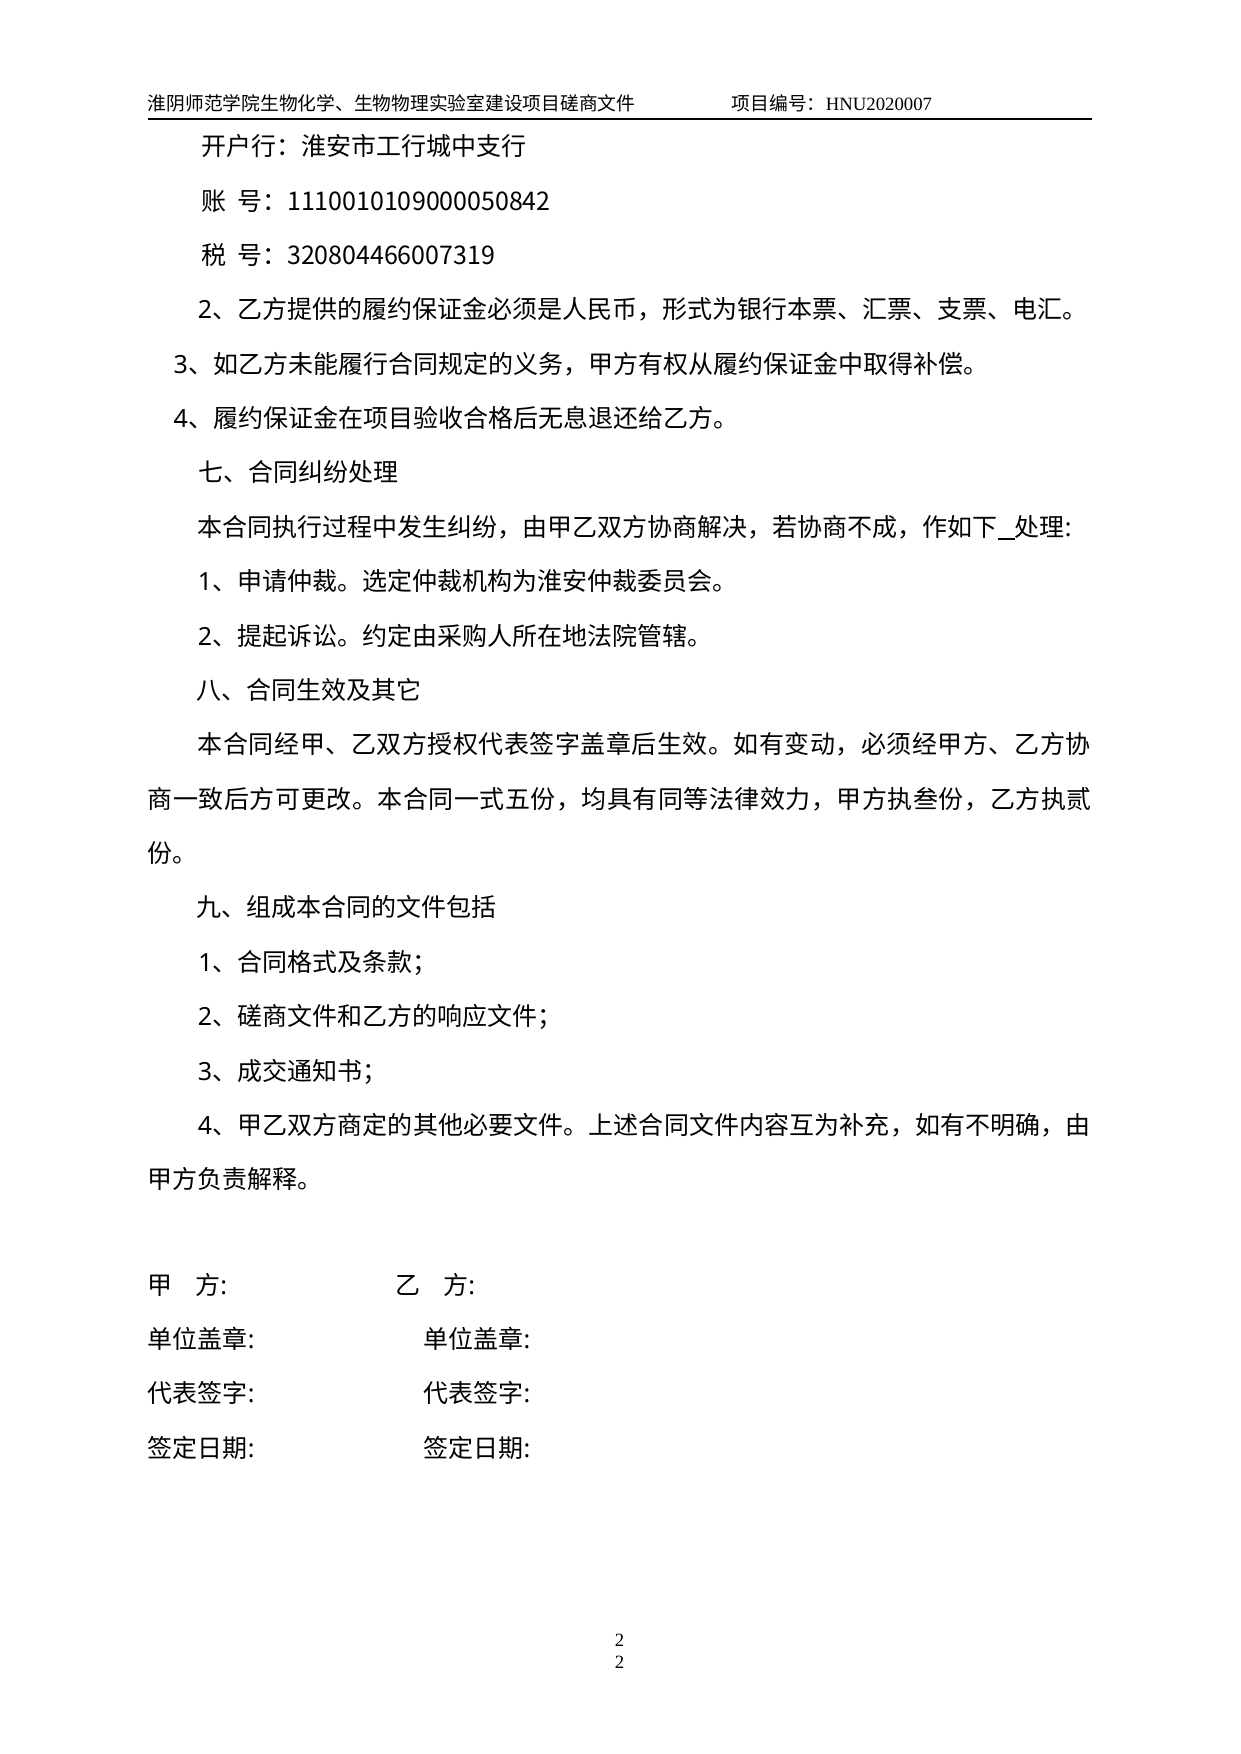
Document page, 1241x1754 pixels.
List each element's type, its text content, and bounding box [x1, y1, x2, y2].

text 单位盖章: 单位盖章: [148, 1319, 1092, 1356]
text 1、申请仲裁。选定仲裁机构为淮安仲裁委员会。 [148, 562, 1092, 598]
text 1、合同格式及条款； [148, 942, 1092, 978]
text 代表签字: 代表签字: [148, 1374, 1092, 1410]
text 2、乙方提供的履约保证金必须是人民币，形式为银行本票、汇票、支票、电汇。 3、如乙方未能履行合同规定的义务，甲方有权从履约保证金中取得补偿。 4、履约保证金在项目验收合格后无息退还给乙方。 [148, 290, 1092, 435]
text 账 号：1110010109000050842 [146, 181, 1092, 217]
text 本合同经甲、乙双方授权代表签字盖章后生效。如有变动，必须经甲方、乙方协商一致后方可更改。本合同一式五份，均具有同等法律效力，甲方执叁份，乙方执贰份。 [148, 725, 1092, 870]
text 3、成交通知书； [148, 1051, 1092, 1087]
text 签定日期: 签定日期: [148, 1428, 1092, 1464]
text 七、合同纠纷处理 [148, 453, 1092, 489]
text 本合同执行过程中发生纠纷，由甲乙双方协商解决，若协商不成，作如下 处理: [148, 507, 1092, 543]
text 九、组成本合同的文件包括 [148, 888, 1092, 924]
text 八、合同生效及其它 [148, 670, 1092, 707]
text 税 号：320804466007319 [146, 235, 1092, 272]
text 开户行：淮安市工行城中支行 [146, 127, 1092, 163]
text 4、甲乙双方商定的其他必要文件。上述合同文件内容互为补充，如有不明确，由甲方负责解释。 [148, 1105, 1092, 1196]
text 甲 方: 乙 方: [148, 1265, 1092, 1301]
text 2、提起诉讼。约定由采购人所在地法院管辖。 [148, 616, 1092, 652]
text 2、磋商文件和乙方的响应文件； [148, 997, 1092, 1033]
